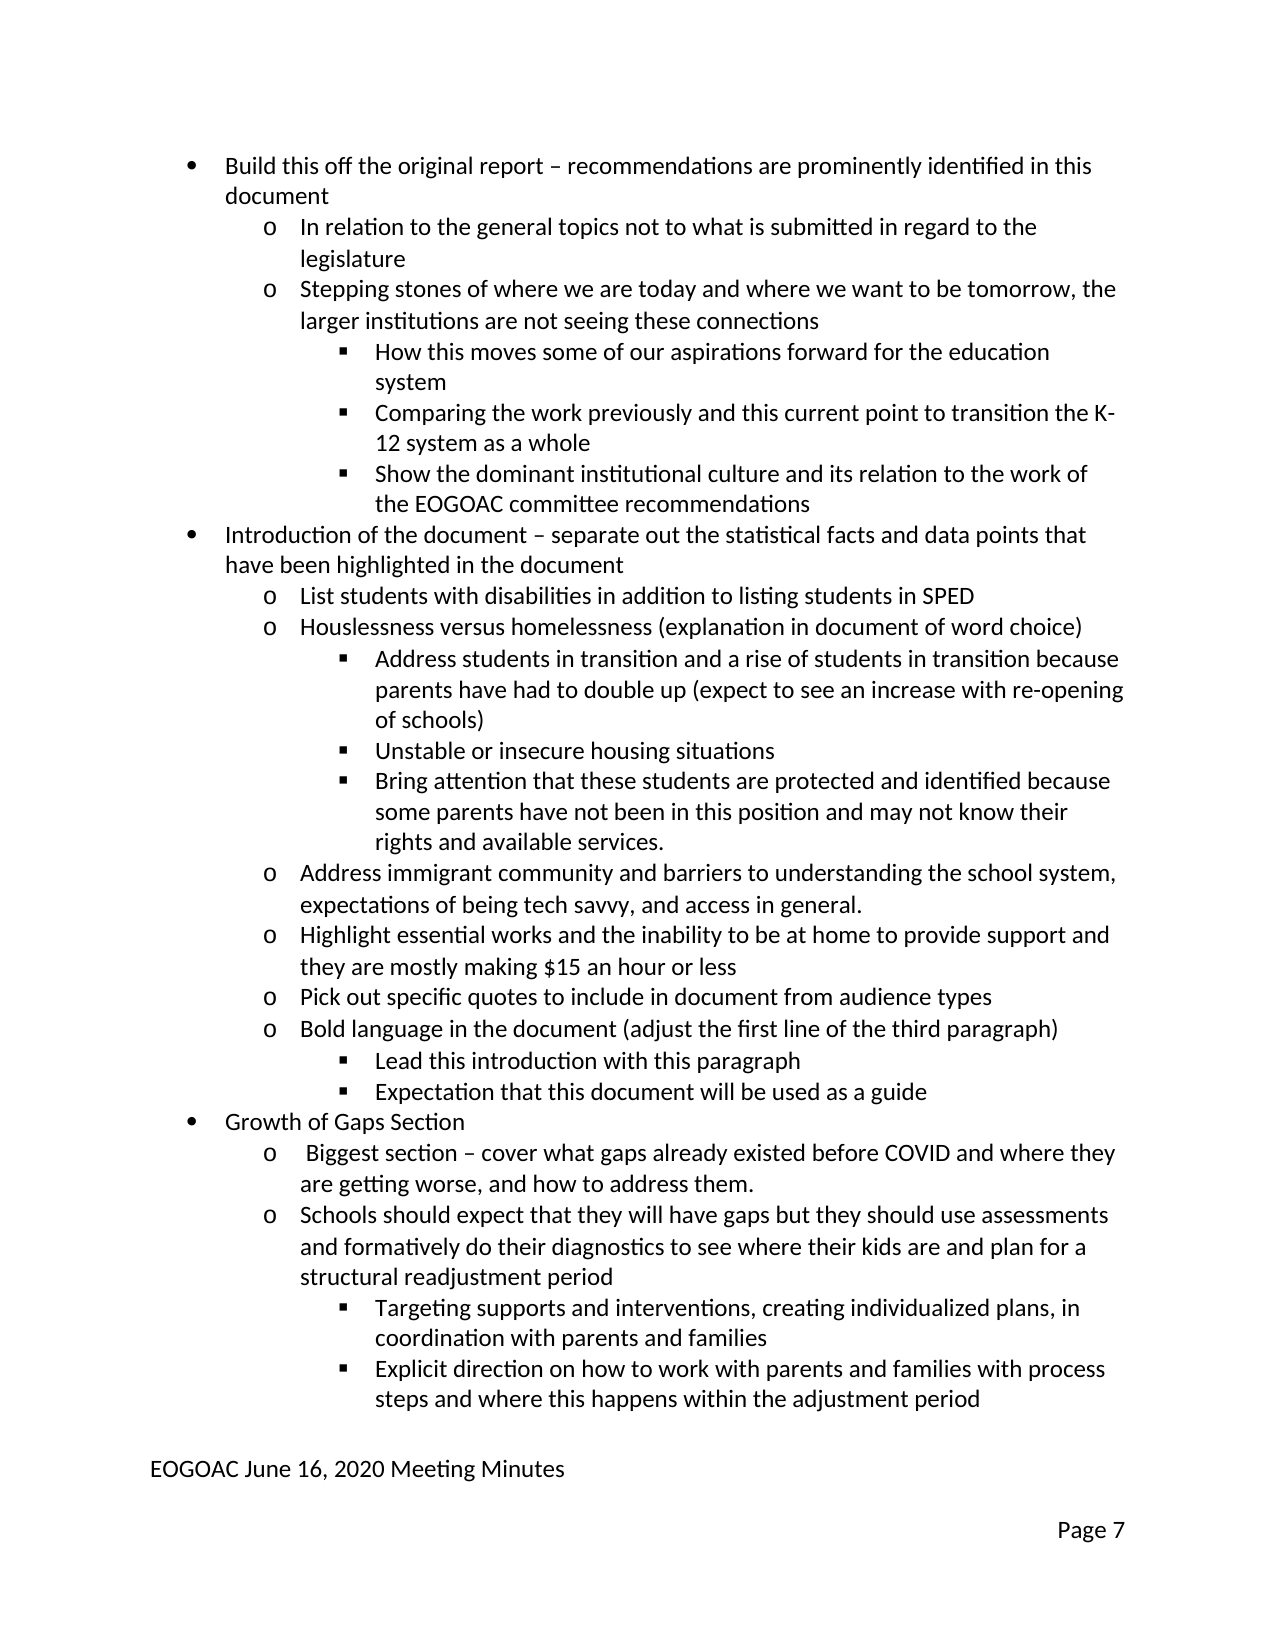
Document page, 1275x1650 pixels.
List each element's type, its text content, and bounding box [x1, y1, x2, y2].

list Pick out specific quotes to include in document from audience types [262, 982, 1125, 1013]
list Address immigrant community and barriers to understanding the school system, expectations of being tech savvy, and access in general. [262, 857, 1125, 919]
list Introduction of the document – separate out the statistical facts and data points that have been highlighted in the document [187, 519, 1125, 580]
list Comparing the work previously and this current point to transition the K-12 system as a whole [337, 397, 1125, 458]
list Growth of Gaps Section [187, 1106, 1125, 1137]
list Build this off the original report – recommendations are prominently identified in this document [187, 150, 1125, 211]
list Address students in transition and a rise of students in transition because parents have had to double up (expect to see an increase with re-opening of schools) [337, 643, 1125, 735]
list Biggest section – cover what gaps already existed before COVID and where they are getting worse, and how to address them. [262, 1137, 1125, 1199]
list Targeting supports and interventions, creating individualized plans, in coordination with parents and families [337, 1292, 1125, 1353]
list Houslessness versus homelessness (explanation in document of word choice) [262, 612, 1125, 643]
list Unstable or insecure housing situations [337, 735, 1125, 765]
list Show the dominant institutional culture and its relation to the work of the EOGOAC committee recommendations [337, 458, 1125, 519]
list Bring attention that these students are protected and identified because some parents have not been in this position and may not know their rights and available services. [337, 765, 1125, 857]
list Stepping stones of where we are today and where we want to be tomorrow, the larger institutions are not seeing these connections [262, 273, 1125, 336]
list Schools should expect that they will have gaps but they should use assessments and formatively do their diagnostics to see where their kids are and plan for a structural readjustment period [262, 1199, 1125, 1292]
list Expectation that this document will be used as a guide [337, 1076, 1125, 1106]
list Explicit direction on how to work with parents and families with process steps and where this happens within the adjustment period [337, 1353, 1125, 1414]
list How this moves some of our aspirations forward for the education system [337, 336, 1125, 397]
list Lead this introduction with this paragraph [337, 1045, 1125, 1076]
list In relation to the general topics not to what is submitted in regard to the legislature [262, 211, 1125, 273]
list Bold language in the document (adjust the first line of the third paragraph) [262, 1013, 1125, 1045]
list List students with disabilities in addition to listing students in SPED [262, 580, 1125, 612]
list Highlight essential works and the inability to be at home to provide support and they are mostly making $15 an hour or less [262, 919, 1125, 982]
